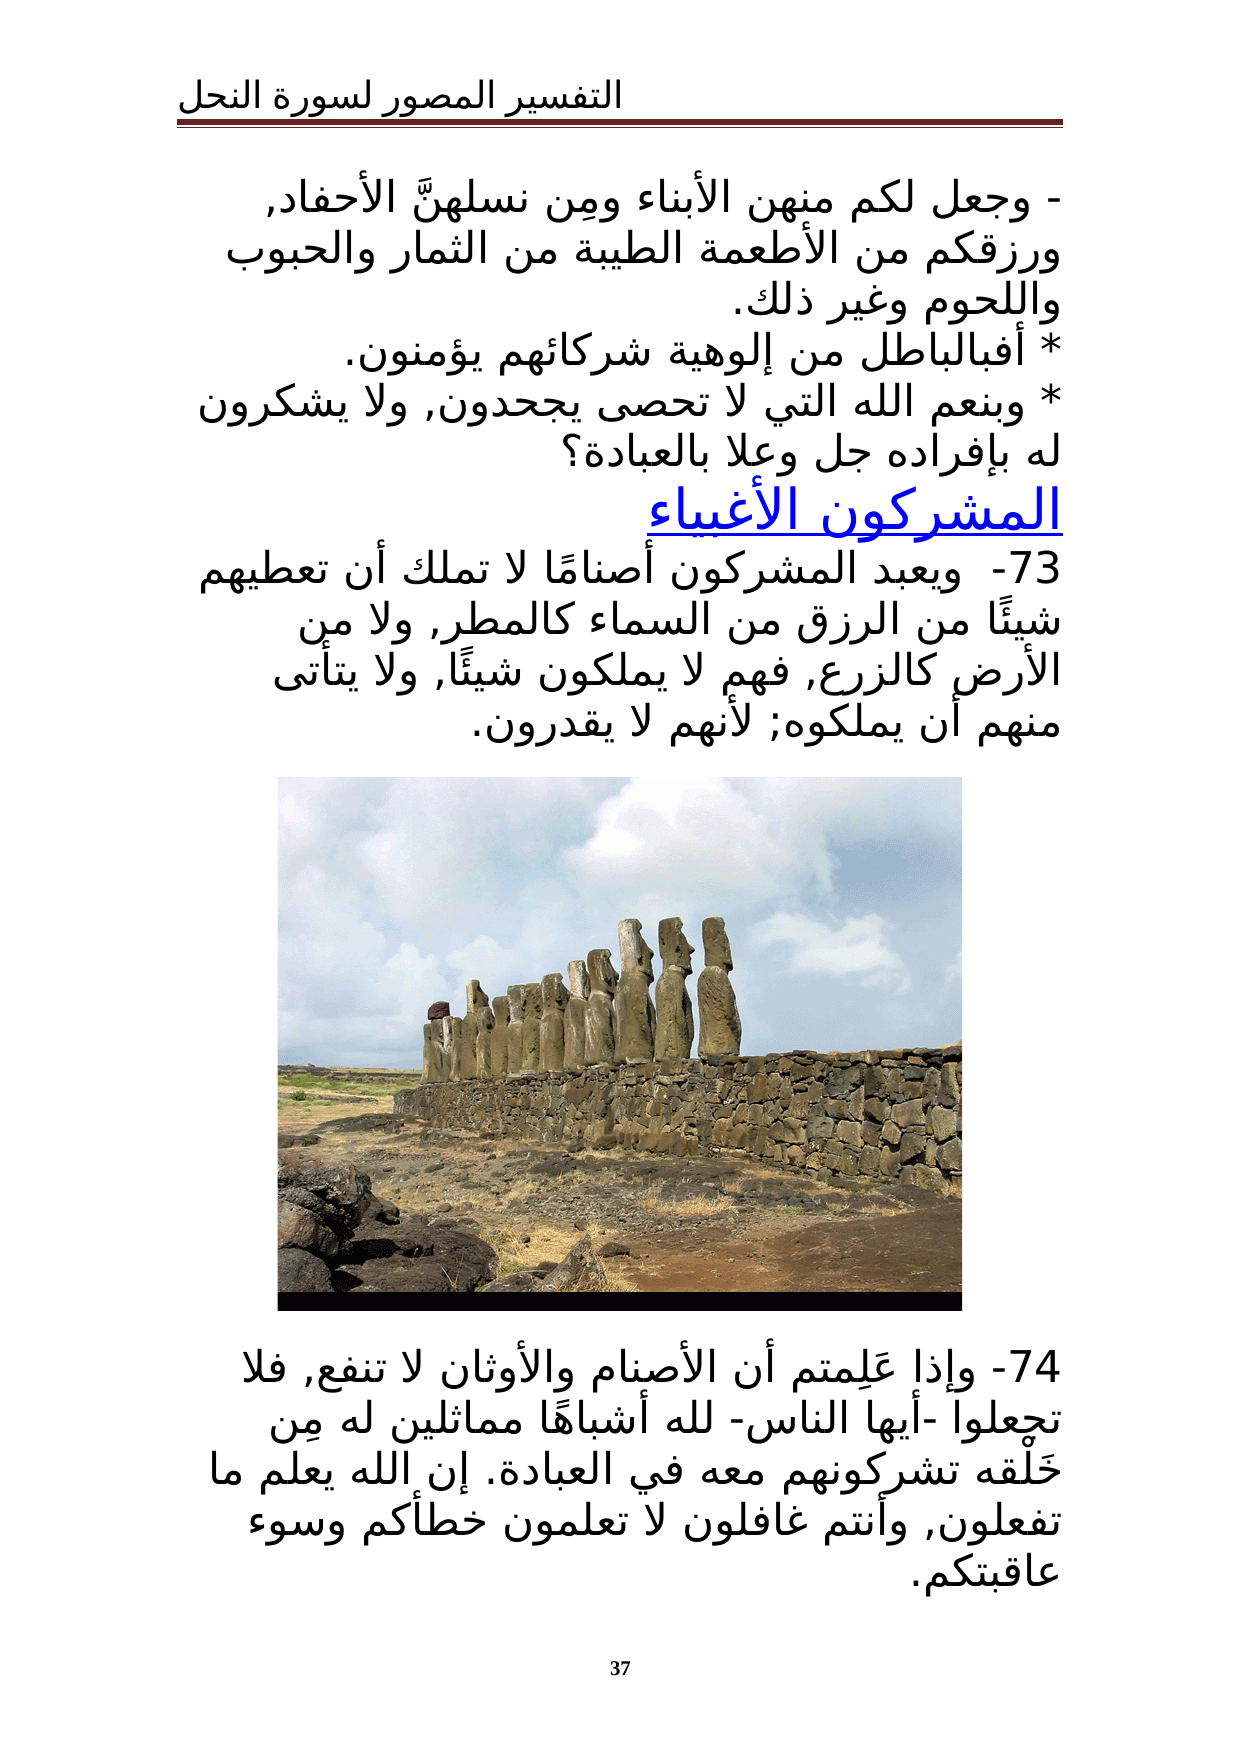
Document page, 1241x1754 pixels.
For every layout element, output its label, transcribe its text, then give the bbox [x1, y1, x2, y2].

picture [277, 777, 963, 1311]
text - وجعل لكم منهن الأبناء ومِن نسلهنَّ الأحفاد, ورزقكم من الأطعمة الطيبة من الثمار والحبوب واللحوم وغير ذلك. [177, 172, 1063, 324]
text * وبنعم الله التي لا تحصى يجحدون, ولا يشكرون له بإفراده جل وعلا بالعبادة؟ [177, 375, 1063, 477]
text 73- ويعبد المشركون أصنامًا لا تملك أن تعطيهم شيئًا من الرزق من السماء كالمطر, ولا من الأرض كالزرع, فهم لا يملكون شيئًا, ولا يتأتى منهم أن يملكوه; لأنهم لا يقدرون. [177, 543, 1063, 746]
text المشركون الأغبياء [177, 477, 1063, 543]
text * أفبالباطل من إلوهية شركائهم يؤمنون. [177, 324, 1063, 375]
text 74- وإذا عَلِمتم أن الأصنام والأوثان لا تنفع, فلا تجعلوا -أيها الناس- لله أشباهًا مماثلين له مِن خَلْقه تشركونهم معه في العبادة. إن الله يعلم ما تفعلون, وأنتم غافلون لا تعلمون خطأكم وسوء عاقبتكم. [177, 1342, 1063, 1596]
